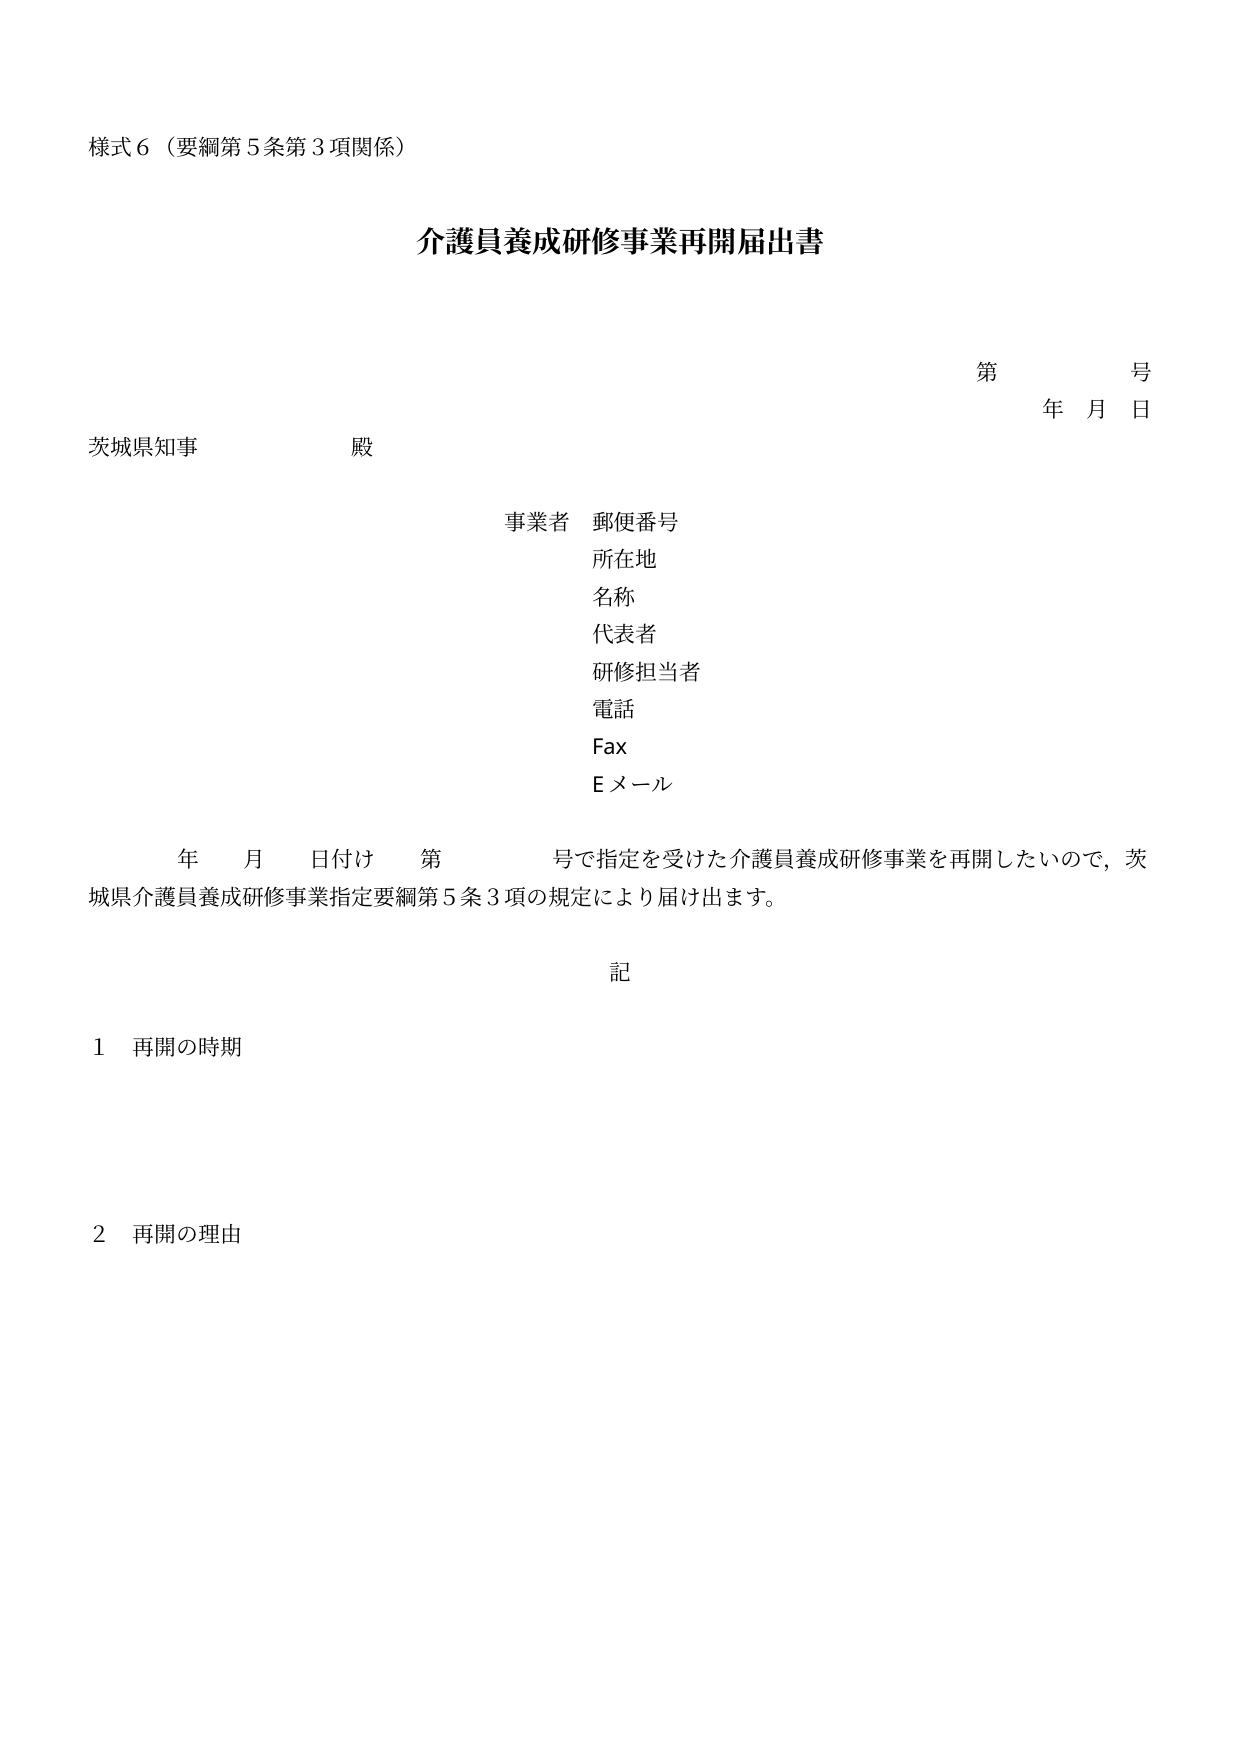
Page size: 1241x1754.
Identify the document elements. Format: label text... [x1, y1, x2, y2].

text １ 再開の時期 [89, 1027, 1152, 1064]
text 年 月 日付け 第 号で指定を受けた介護員養成研修事業を再開したいので，茨城県介護員養成研修事業指定要綱第５条３項の規定により届け出ます。 [89, 839, 1152, 914]
text ２ 再開の理由 [89, 1214, 1152, 1252]
text Eメール [89, 764, 1152, 802]
text 研修担当者 [89, 652, 1152, 689]
text 様式６（要綱第５条第３項関係） [89, 127, 1152, 164]
text Fax [89, 727, 1152, 764]
text 記 [89, 952, 1152, 989]
text 茨城県知事 殿 [89, 427, 1152, 464]
text 代表者 [89, 614, 1152, 652]
text 第 号 [89, 352, 1152, 389]
text 電話 [89, 689, 1152, 727]
text 事業者 郵便番号 [89, 502, 1152, 539]
text 所在地 [89, 539, 1152, 577]
text 年 月 日 [89, 389, 1152, 427]
text 名称 [89, 577, 1152, 614]
text 介護員養成研修事業再開届出書 [89, 202, 1152, 277]
